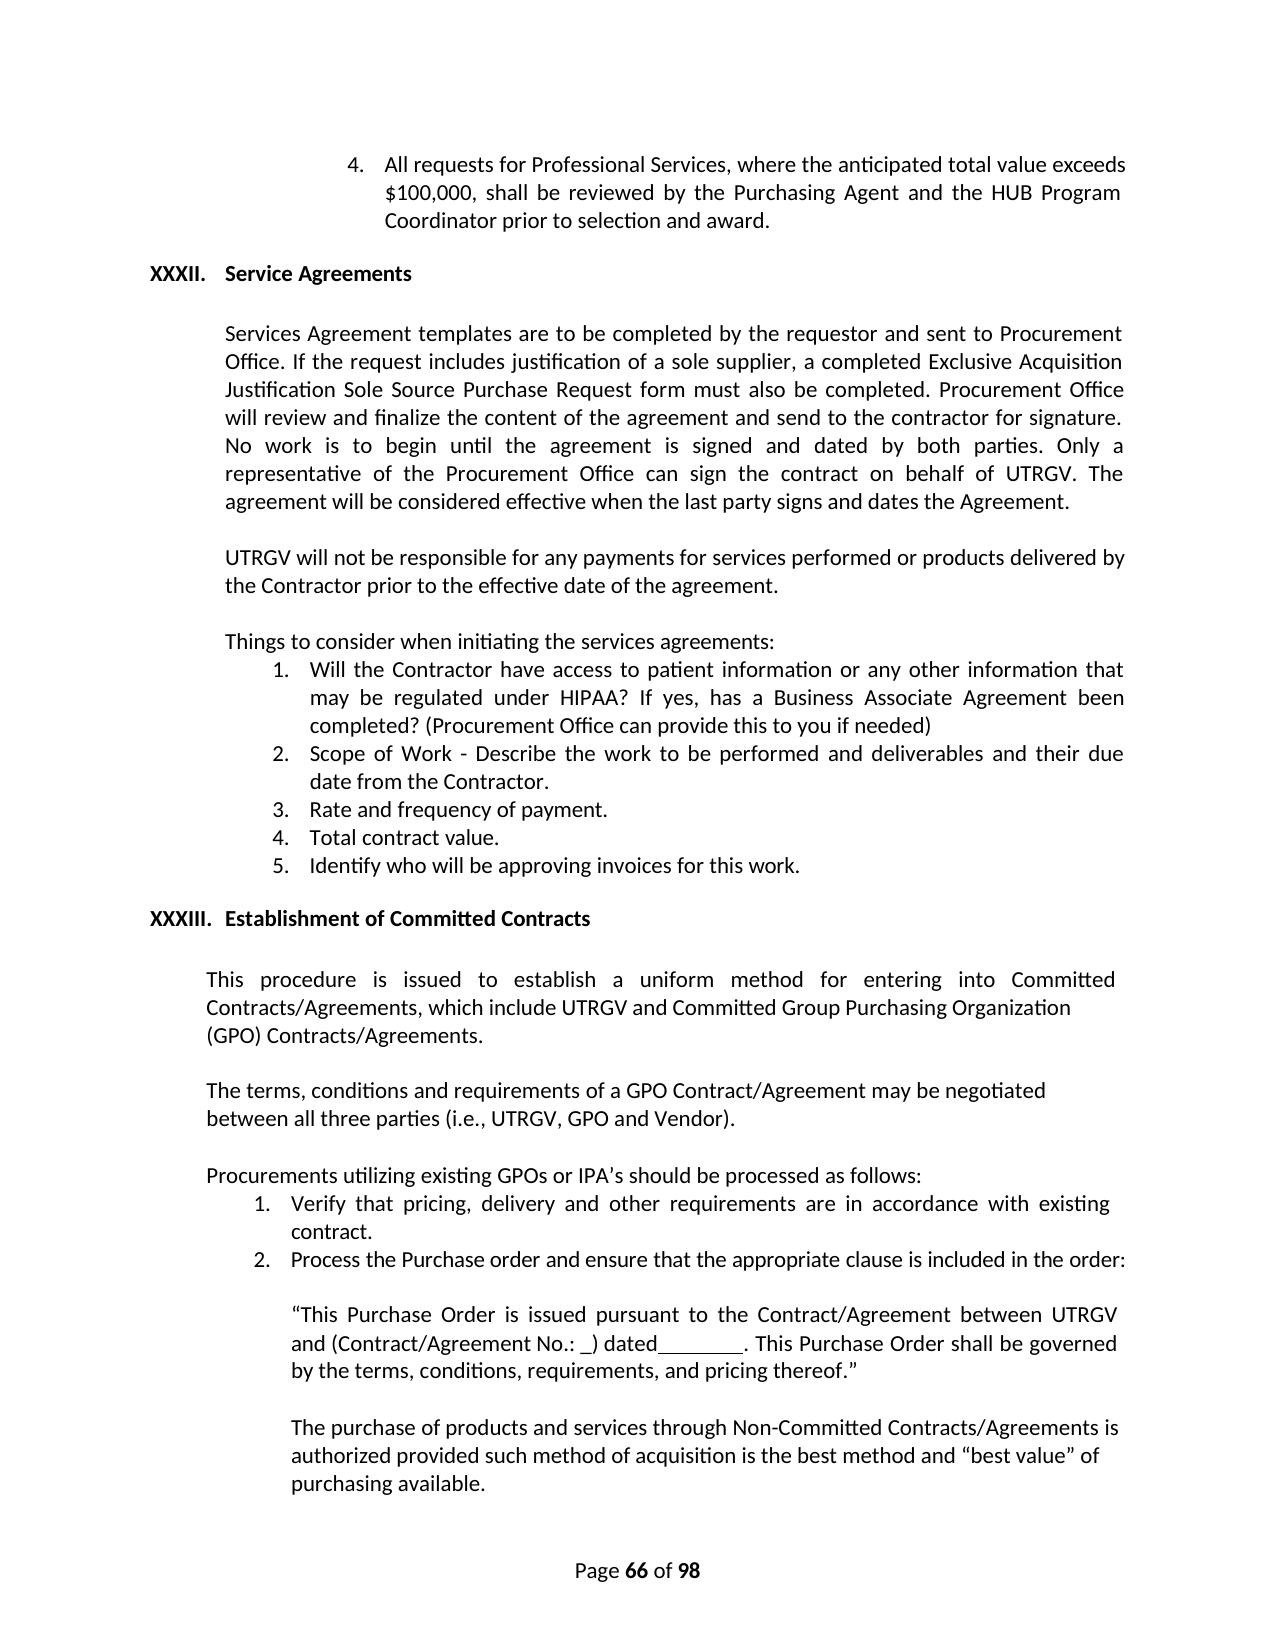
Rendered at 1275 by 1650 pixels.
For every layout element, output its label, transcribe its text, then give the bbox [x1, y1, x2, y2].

subtitle Establishment of Committed Contracts [150, 904, 1225, 932]
text Services Agreement templates are to be completed by the requestor and sent to Procurement Office. If the request includes justification of a sole supplier, a completed Exclusive Acquisition Justification Sole Source Purchase Request form must also be completed. Procurement Office will review and finalize the content of the agreement and send to the contractor for signature. No work is to begin until the agreement is signed and dated by both parties. Only a representative of the Procurement Office can sign the contract on behalf of UTRGV. The agreement will be considered effective when the last party signs and dates the Agreement. [225, 319, 1125, 515]
text Things to consider when initiating the services agreements: [225, 627, 1225, 655]
text Procurements utilizing existing GPOs or IPA’s should be processed as follows: [206, 1161, 1225, 1189]
list Process the Purchase order and ensure that the appropriate clause is included in the order: [253, 1245, 1225, 1273]
list Verify that pricing, delivery and other requirements are in accordance with existing contract. [253, 1189, 1124, 1245]
list All requests for Professional Services, where the anticipated total value exceeds [347, 150, 1225, 178]
text The terms, conditions and requirements of a GPO Contract/Agreement may be negotiated between all three parties (i.e., UTRGV, GPO and Vendor). [206, 1077, 1125, 1133]
subtitle Service Agreements [150, 259, 1225, 287]
text This procedure is issued to establish a uniform method for entering into Committed Contracts/Agreements, which include UTRGV and Committed Group Purchasing Organization (GPO) Contracts/Agreements. [206, 965, 1125, 1049]
list Identify who will be approving invoices for this work. [272, 851, 1225, 879]
list Rate and frequency of payment. [272, 796, 1225, 823]
text The purchase of products and services through Non-Committed Contracts/Agreements is authorized provided such method of acquisition is the best method and “best value” of purchasing available. [291, 1413, 1125, 1497]
text $100,000, shall be reviewed by the Purchasing Agent and the HUB Program Coordinator prior to selection and award. [384, 178, 1225, 234]
text UTRGV will not be responsible for any payments for services performed or products delivered by the Contractor prior to the effective date of the agreement. [225, 543, 1125, 599]
list Will the Contractor have access to patient information or any other information that may be regulated under HIPAA? If yes, has a Business Associate Agreement been completed? (Procurement Office can provide this to you if needed) [272, 655, 1125, 739]
list Total contract value. [272, 823, 1225, 851]
text “This Purchase Order is issued pursuant to the Contract/Agreement between UTRGV and (Contract/Agreement No.: _) dated . This Purchase Order shall be governed by the terms, conditions, requirements, and pricing thereof.” [291, 1301, 1118, 1385]
list Scope of Work - Describe the work to be performed and deliverables and their due date from the Contractor. [272, 739, 1124, 796]
